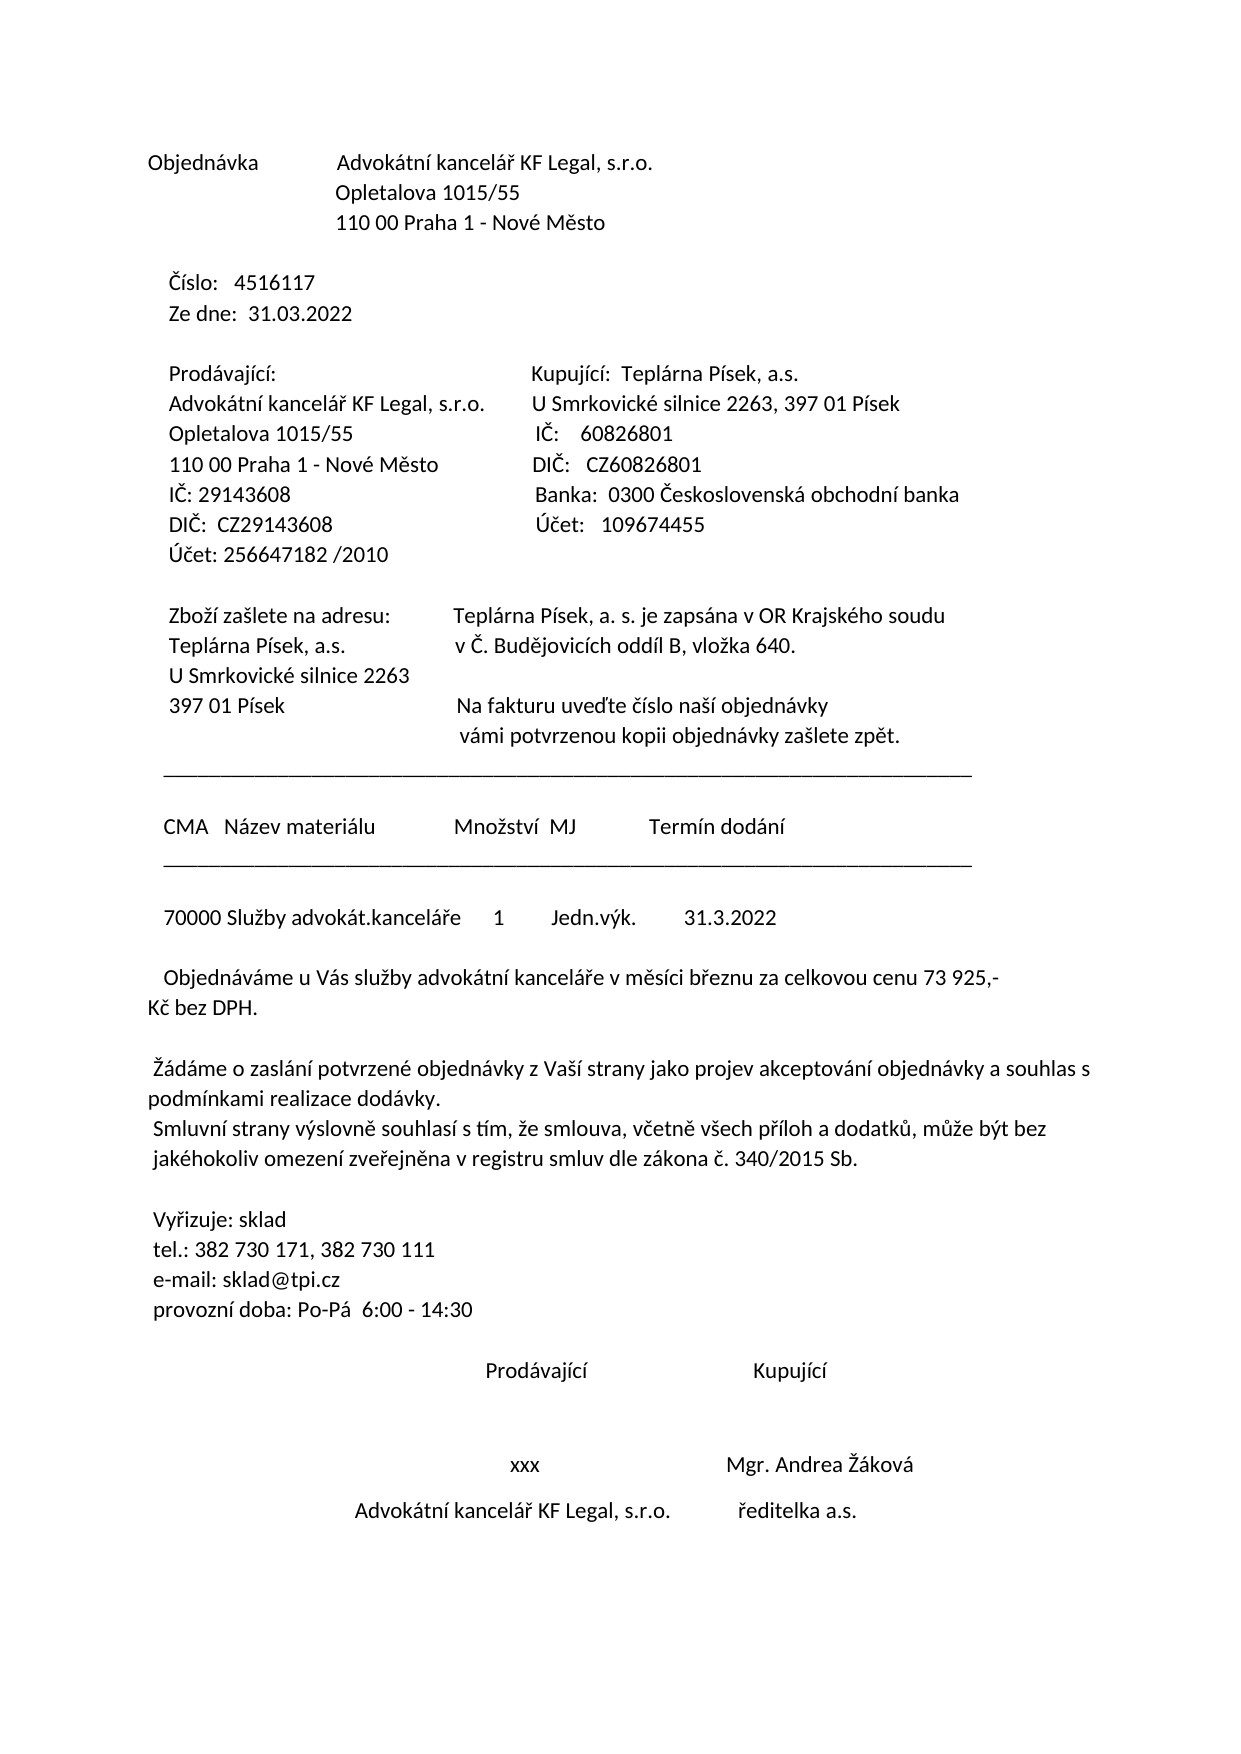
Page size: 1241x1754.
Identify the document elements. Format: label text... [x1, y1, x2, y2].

text xxx Mgr. Andrea Žáková [148, 1450, 1093, 1478]
text Objednávka Advokátní kancelář KF Legal, s.r.o. Opletalova 1015/55 110 00 Praha 1 - Nové Město Číslo: 4516117 Ze dne: 31.03.2022 Prodávající: Kupující: Teplárna Písek, a.s. Advokátní kancelář KF Legal, s.r.o. U Smrkovické silnice 2263, 397 01 Písek Opletalova 1015/55 IČ: 60826801 110 00 Praha 1 - Nové Město DIČ: CZ60826801 IČ: 29143608 Banka: 0300 Československá obchodní banka DIČ: CZ29143608 Účet: 109674455 Účet: 256647182 /2010 Zboží zašlete na adresu: Teplárna Písek, a. s. je zapsána v OR Krajského soudu Teplárna Písek, a.s. v Č. Budějovicích oddíl B, vložka 640. U Smrkovické silnice 2263 397 01 Písek Na fakturu uveďte číslo naší objednávky vámi potvrzenou kopii objednávky zašlete zpět. _______________________________________________________________________ CMA Název materiálu Množství MJ Termín dodání _______________________________________________________________________ 70000 Služby advokát.kanceláře 1 Jedn.výk. 31.3.2022 Objednáváme u Vás služby advokátní kanceláře v měsíci březnu za celkovou cenu 73 925,-Kč bez DPH. Žádáme o zaslání potvrzené objednávky z Vaší strany jako projev akceptování objednávky a souhlas s podmínkami realizace dodávky. Smluvní strany výslovně souhlasí s tím, že smlouva, včetně všech příloh a dodatků, může být bez jakéhokoliv omezení zveřejněna v registru smluv dle zákona č. 340/2015 Sb. Vyřizuje: sklad tel.: 382 730 171, 382 730 111 e-mail: sklad@tpi.cz provozní doba: Po-Pá 6:00 - 14:30 Prodávající Kupující [148, 148, 1093, 1384]
text Advokátní kancelář KF Legal, s.r.o. ředitelka a.s. [148, 1497, 1093, 1524]
